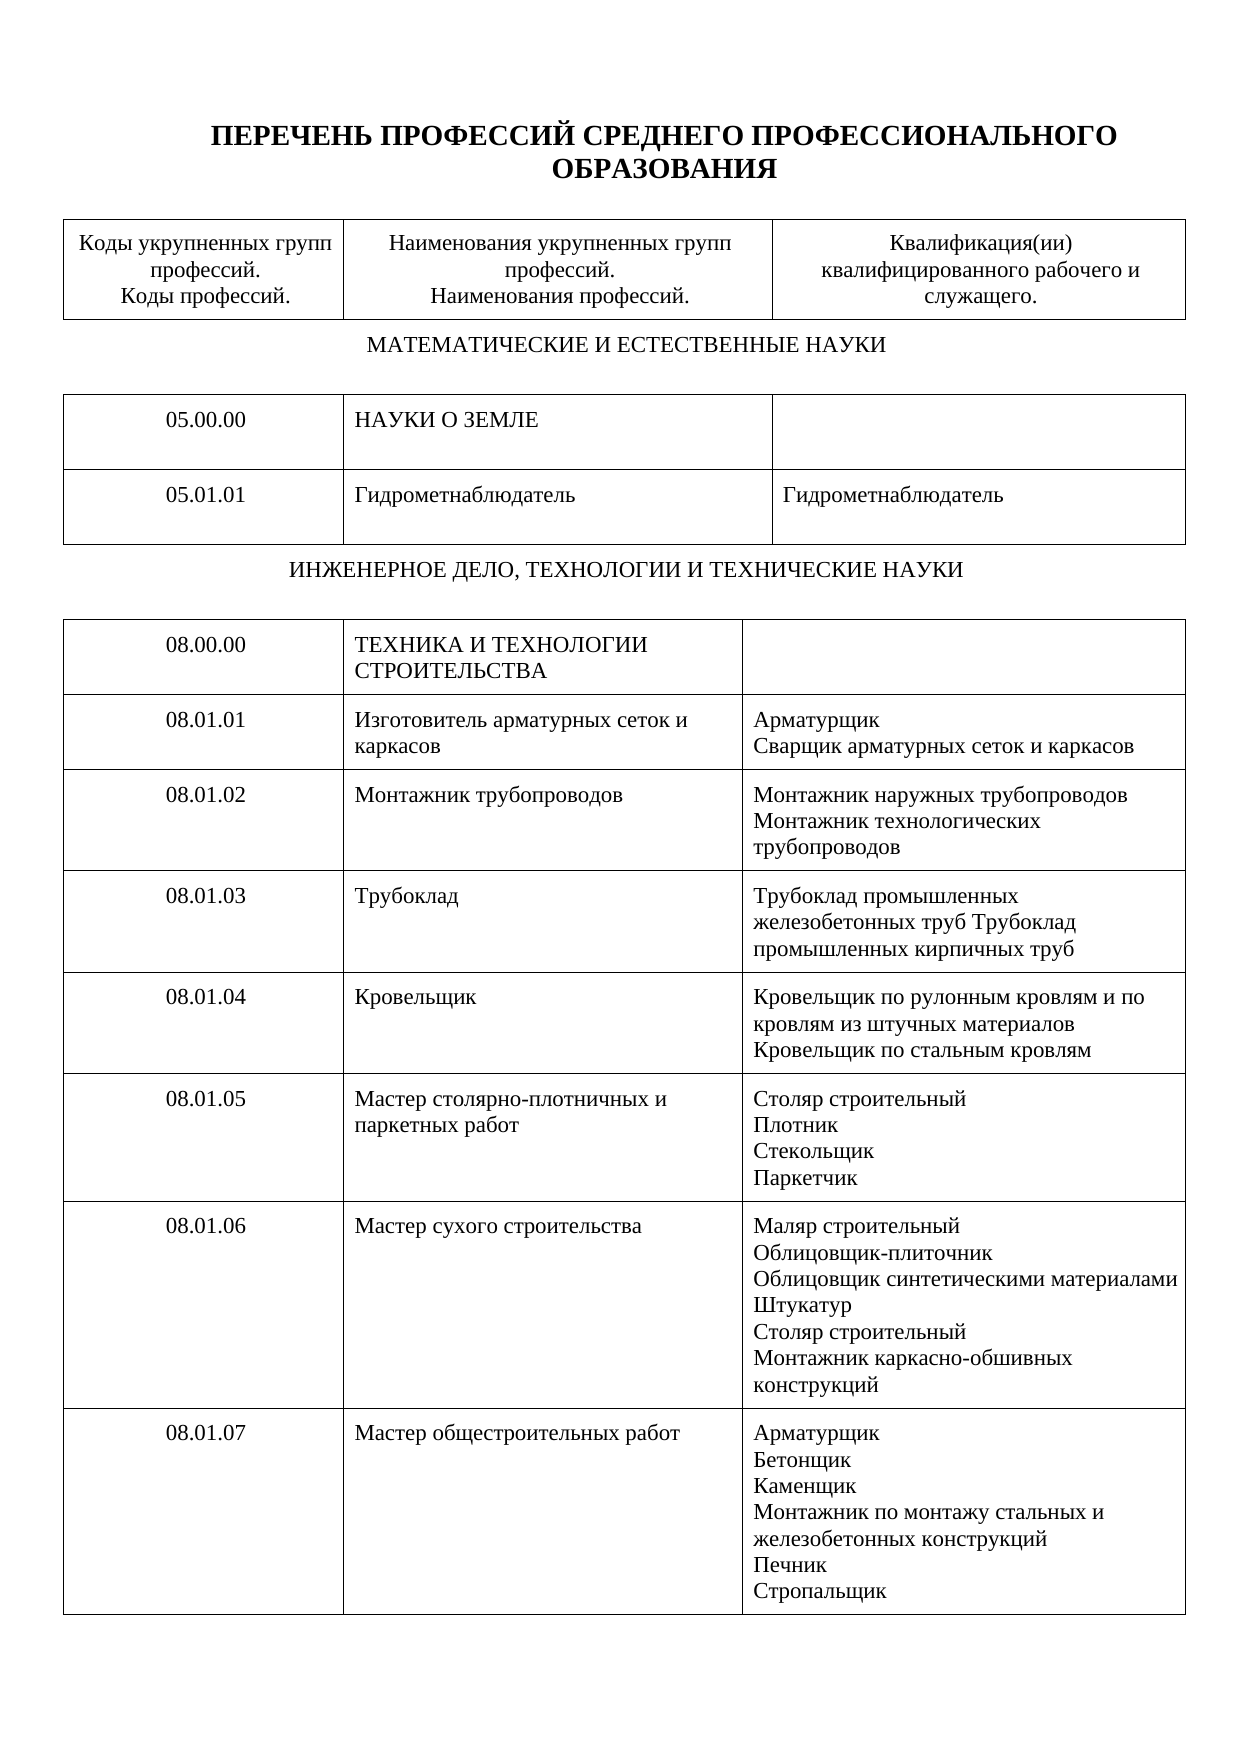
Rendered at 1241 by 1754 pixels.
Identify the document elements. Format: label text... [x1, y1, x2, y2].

table_header Наименования укрупненных групп профессий. Наименования профессий. [344, 220, 772, 319]
table_cell [743, 620, 1185, 694]
table_cell Изготовитель арматурных сеток и каркасов [344, 695, 742, 769]
table_cell 05.00.00 [64, 395, 343, 469]
table_cell НАУКИ О ЗЕМЛЕ [344, 395, 772, 469]
table_cell Мастер сухого строительства [344, 1202, 742, 1408]
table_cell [344, 1409, 742, 1614]
table_cell Столяр строительный Плотник Стекольщик Паркетчик [743, 1074, 1185, 1201]
table_cell [773, 395, 1185, 469]
table_cell 05.01.01 [64, 470, 343, 544]
table_cell 08.01.04 [64, 973, 343, 1073]
table_cell 08.01.03 [64, 871, 343, 972]
table_cell Маляр строительный Облицовщик-плиточник Облицовщик синтетическими материалами Штукатур Столяр строительный Монтажник каркасно-обшивных конструкций [743, 1202, 1185, 1408]
table_cell МАТЕМАТИЧЕСКИЕ И ЕСТЕСТВЕННЫЕ НАУКИ [63, 320, 1185, 394]
table_cell Монтажник трубопроводов [344, 770, 742, 870]
table_cell 08.01.02 [64, 770, 343, 870]
table_cell 08.00.00 [64, 620, 343, 694]
table_cell Трубоклад [344, 871, 742, 972]
table_cell Трубоклад промышленных железобетонных труб Трубоклад промышленных кирпичных труб [743, 871, 1185, 972]
table_cell 08.01.01 [64, 695, 343, 769]
table_cell Мастер столярно-плотничных и паркетных работ [344, 1074, 742, 1201]
table_cell Кровельщик [344, 973, 742, 1073]
table_cell ИНЖЕНЕРНОЕ ДЕЛО, ТЕХНОЛОГИИ И ТЕХНИЧЕСКИЕ НАУКИ [63, 545, 1185, 619]
table_header Квалификация(ии) квалифицированного рабочего и служащего. [773, 220, 1185, 319]
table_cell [743, 1409, 1185, 1614]
table_cell 08.01.05 [64, 1074, 343, 1201]
table_cell Кровельщик по рулонным кровлям и по кровлям из штучных материалов Кровельщик по стальным кровлям [743, 973, 1185, 1073]
table_cell ТЕХНИКА И ТЕХНОЛОГИИ СТРОИТЕЛЬСТВА [344, 620, 742, 694]
table_cell Арматурщик Сварщик арматурных сеток и каркасов [743, 695, 1185, 769]
table_cell Монтажник наружных трубопроводов Монтажник технологических трубопроводов [743, 770, 1185, 870]
table_header Коды укрупненных групп профессий. Коды профессий. [64, 220, 343, 319]
table_cell 08.01.07 [64, 1409, 343, 1614]
table_cell 08.01.06 [64, 1202, 343, 1408]
table_cell Гидрометнаблюдатель [344, 470, 772, 544]
text ПЕРЕЧЕНЬ ПРОФЕССИЙ СРЕДНЕГО ПРОФЕССИОНАЛЬНОГО ОБРАЗОВАНИЯ [177, 118, 1152, 185]
table_cell Гидрометнаблюдатель [773, 470, 1185, 544]
